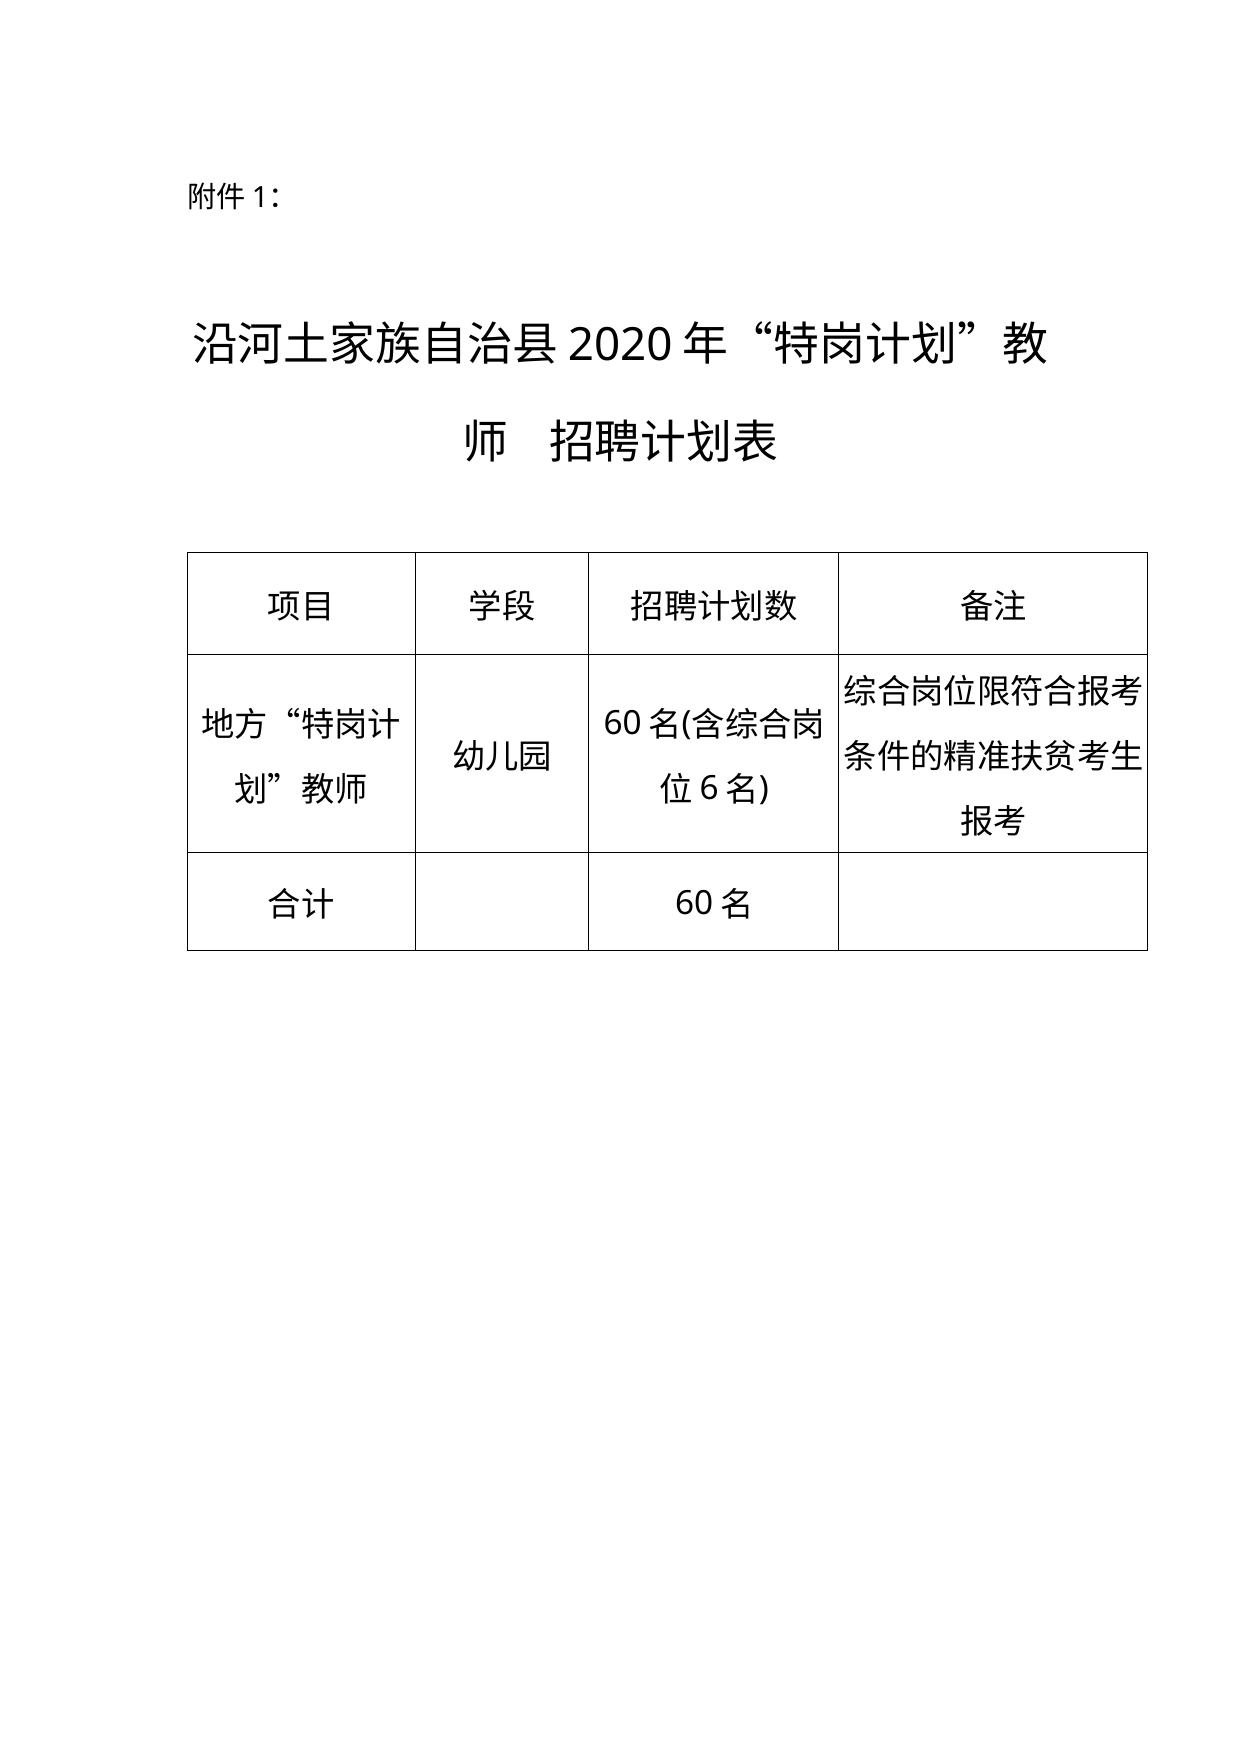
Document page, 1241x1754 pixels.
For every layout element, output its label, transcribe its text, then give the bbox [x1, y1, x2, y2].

table_header 项目 [188, 553, 415, 654]
text 附件1： [187, 162, 1053, 227]
table_cell [839, 853, 1147, 949]
table_header 学段 [416, 553, 588, 654]
text 沿河土家族自治县2020年“特岗计划”教师 招聘计划表 [187, 292, 1053, 487]
table_cell 合计 [188, 853, 415, 949]
table_cell 60名 [589, 853, 838, 949]
table_cell 地方“特岗计划”教师 [188, 655, 415, 852]
table_cell 综合岗位限符合报考条件的精准扶贫考生报考 [839, 655, 1147, 852]
table_header 备注 [839, 553, 1147, 654]
table_header 招聘计划数 [589, 553, 838, 654]
table_cell 幼儿园 [416, 655, 588, 852]
table_cell [416, 853, 588, 949]
table_cell 60名(含综合岗位6名) [589, 655, 838, 852]
